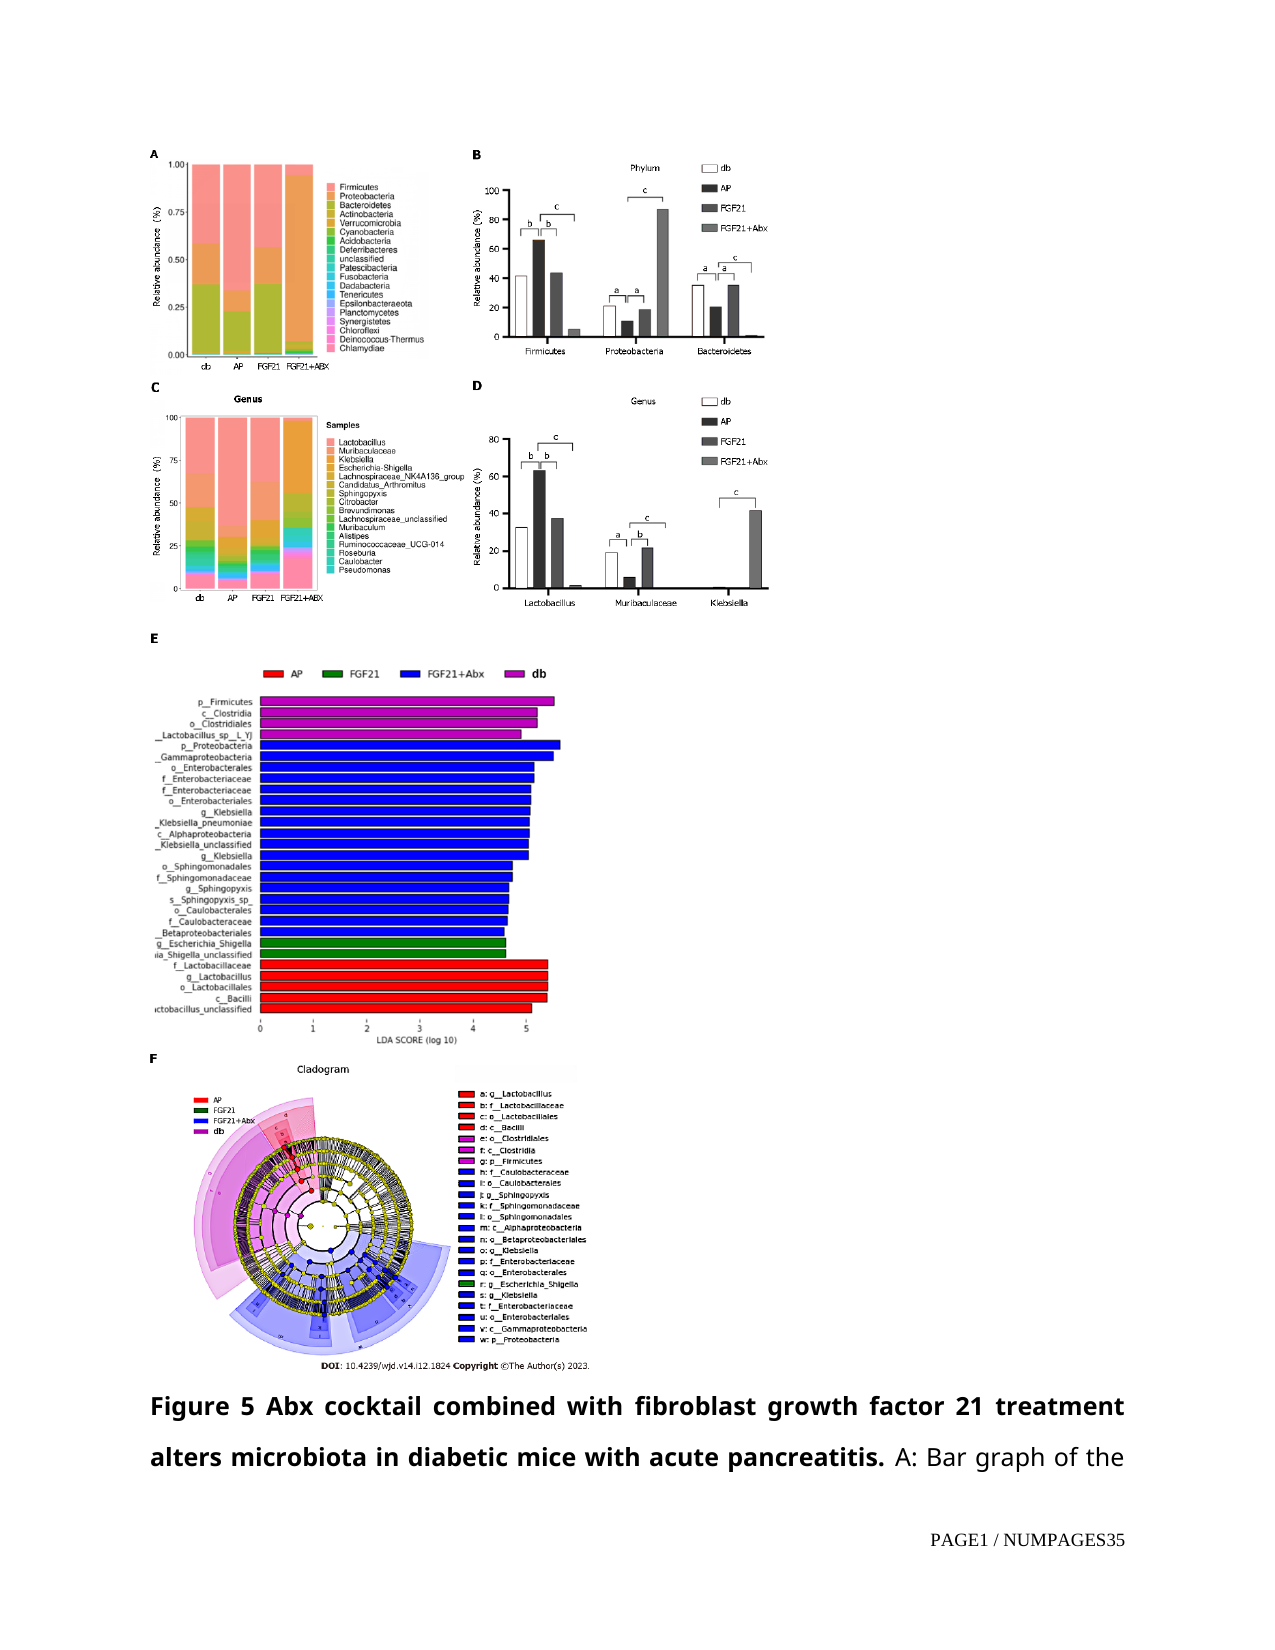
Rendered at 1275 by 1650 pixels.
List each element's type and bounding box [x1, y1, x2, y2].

text [150, 1388, 1125, 1473]
picture [150, 150, 771, 1374]
